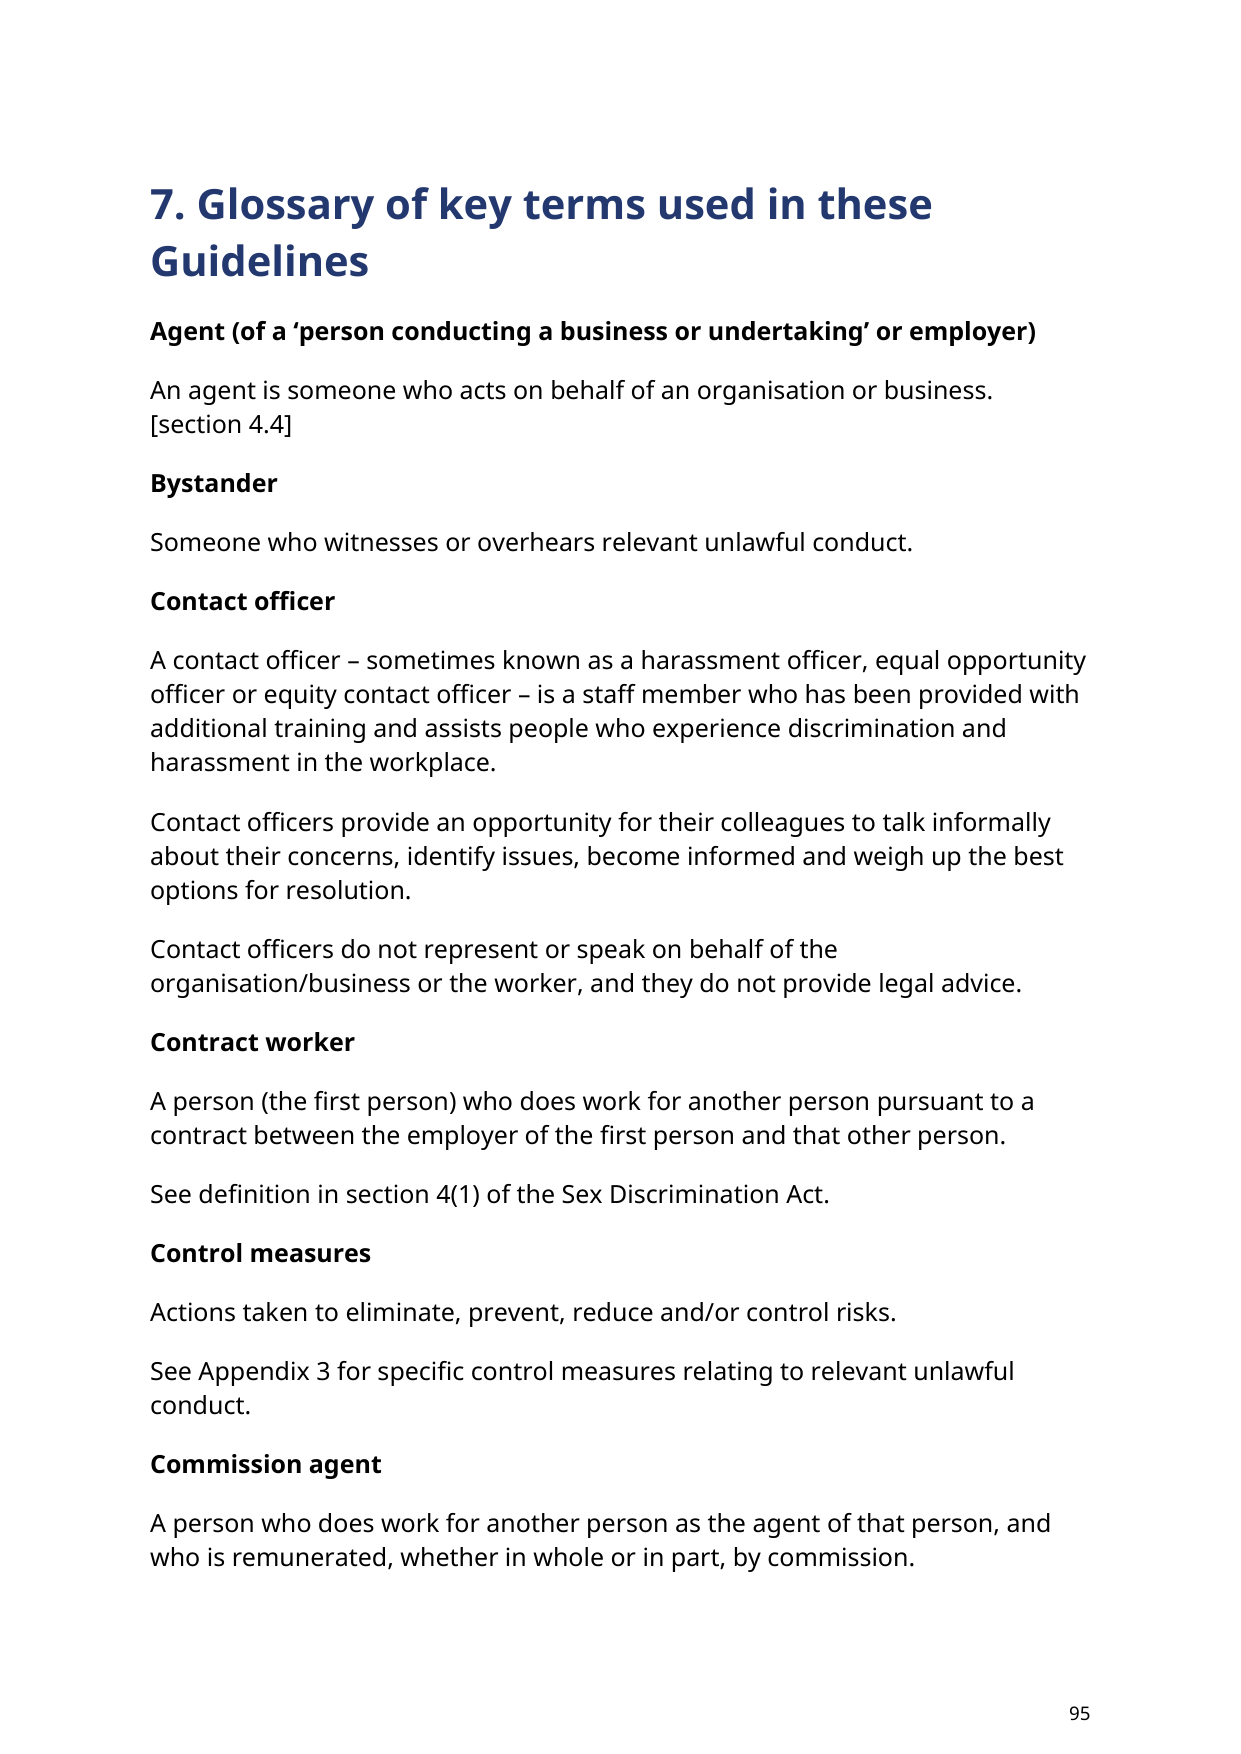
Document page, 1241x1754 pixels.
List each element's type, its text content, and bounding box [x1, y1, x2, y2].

text Contact officers do not represent or speak on behalf of the organisation/business or the worker, and they do not provide legal advice. [150, 931, 1090, 999]
text Commission agent [150, 1447, 1090, 1481]
text See Appendix 3 for specific control measures relating to relevant unlawful conduct. [150, 1354, 1090, 1422]
text Contract worker [150, 1024, 1090, 1058]
text Agent (of a ‘person conducting a business or undertaking’ or employer) [150, 313, 1090, 348]
text Someone who witnesses or overhears relevant unlawful conduct. [150, 525, 1090, 559]
text Control measures [150, 1236, 1090, 1270]
text Contact officers provide an opportunity for their colleagues to talk informally about their concerns, identify issues, become informed and weigh up the best options for resolution. [150, 804, 1090, 906]
text A person who does work for another person as the agent of that person, and who is remunerated, whether in whole or in part, by commission. [150, 1506, 1090, 1574]
text A contact officer – sometimes known as a harassment officer, equal opportunity officer or equity contact officer – is a staff member who has been provided with additional training and assists people who experience discrimination and harassment in the workplace. [150, 643, 1090, 779]
text Actions taken to eliminate, prevent, reduce and/or control risks. [150, 1295, 1090, 1329]
text Bystander [150, 466, 1090, 500]
text Contact officer [150, 584, 1090, 618]
text An agent is someone who acts on behalf of an organisation or business. [section 4.4] [150, 373, 1090, 441]
text A person (the first person) who does work for another person pursuant to a contract between the employer of the first person and that other person. [150, 1083, 1090, 1152]
subtitle 7. Glossary of key terms used in these Guidelines [150, 175, 1090, 288]
text See definition in section 4(1) of the Sex Discrimination Act. [150, 1177, 1090, 1211]
